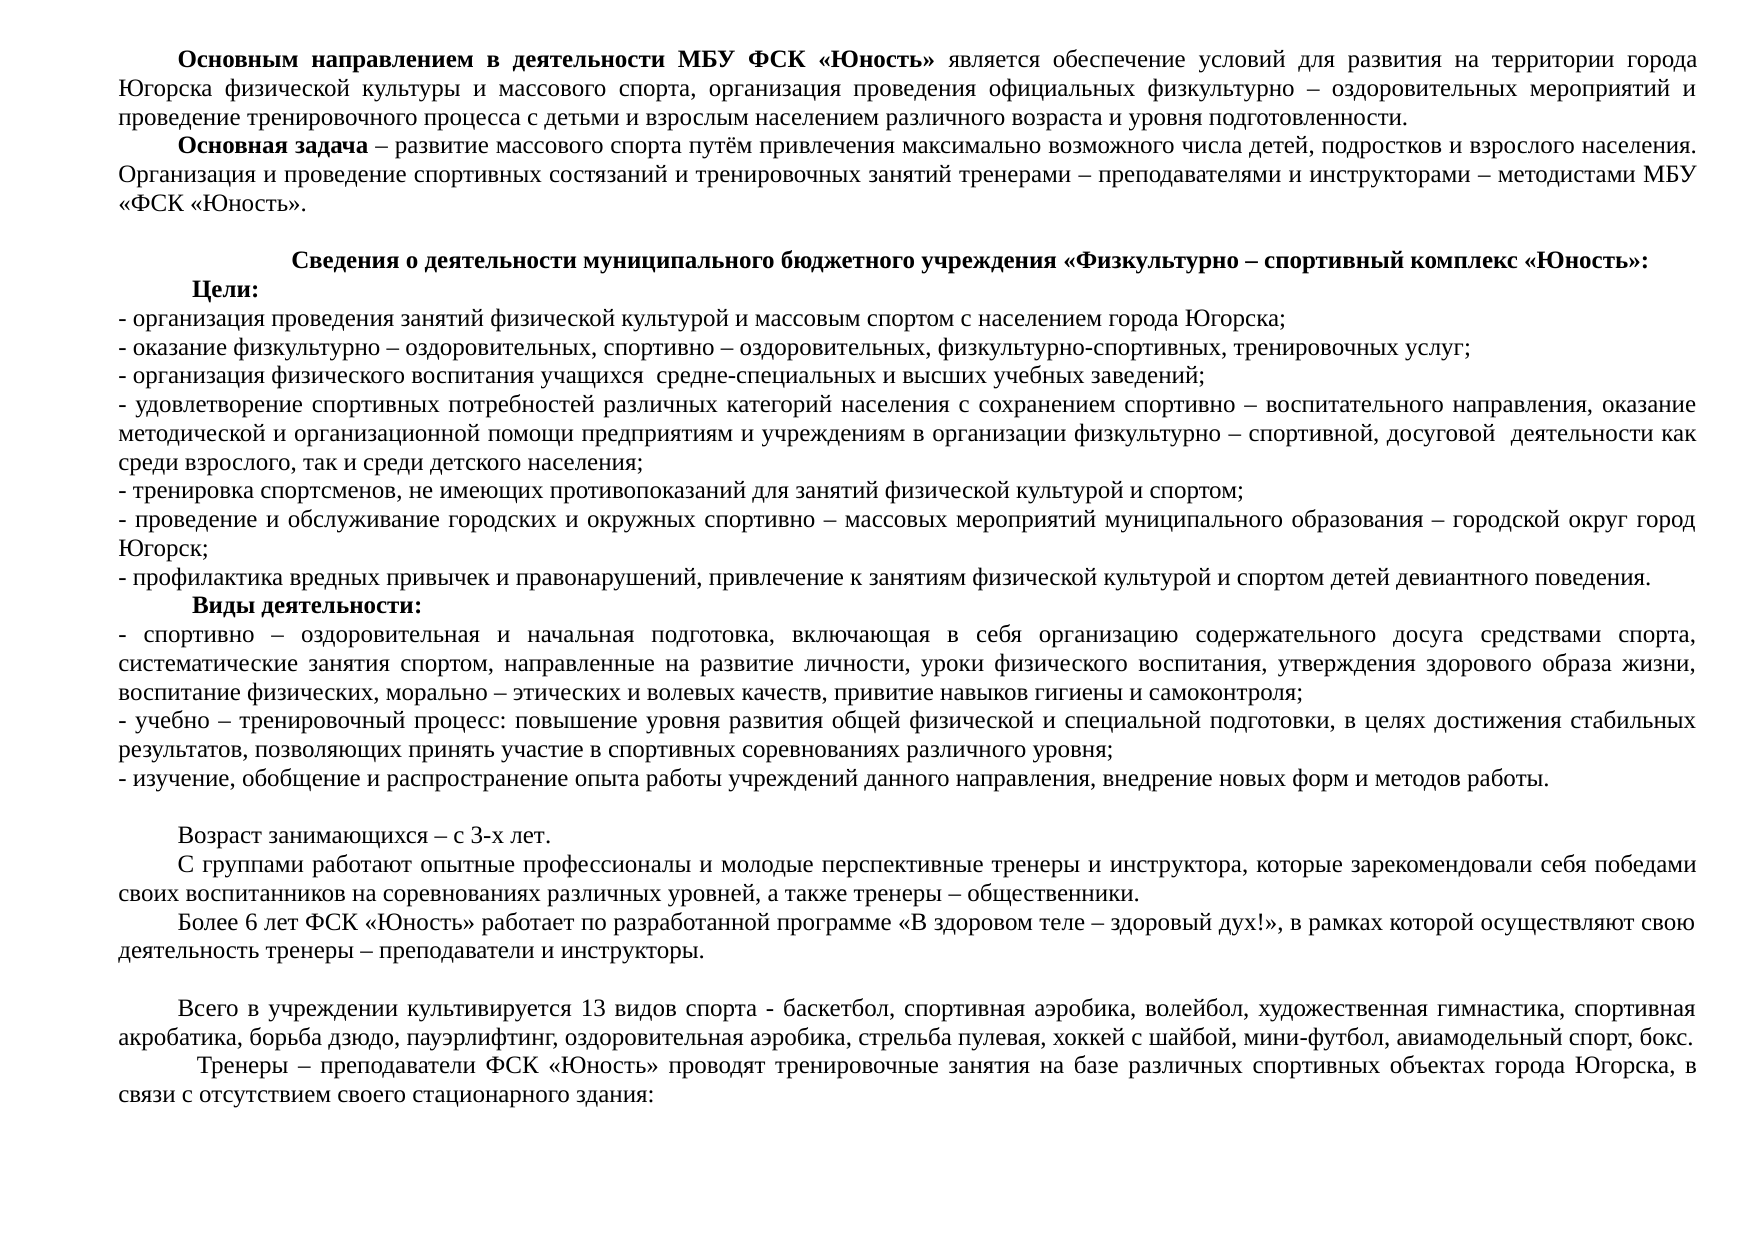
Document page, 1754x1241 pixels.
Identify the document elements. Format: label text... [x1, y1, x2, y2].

text Сведения о деятельности муниципального бюджетного учреждения «Физкультурно – спортивный комплекс «Юность»: [177, 246, 1698, 274]
text - удовлетворение спортивных потребностей различных категорий населения с сохранением спортивно – воспитательного направления, оказание методической и организационной помощи предприятиям и учреждениям в организации физкультурно – спортивной, досуговой деятельности как среди взрослого, так и среди детского населения; [118, 389, 1698, 476]
text - профилактика вредных привычек и правонарушений, привлечение к занятиям физической культурой и спортом детей девиантного поведения. [118, 562, 1698, 591]
text - оказание физкультурно – оздоровительных, спортивно – оздоровительных, физкультурно-спортивных, тренировочных услуг; [118, 332, 1698, 361]
text Возраст занимающихся – с 3-х лет. [118, 821, 1698, 849]
text Виды деятельности: [118, 591, 1698, 619]
text Более 6 лет ФСК «Юность» работает по разработанной программе «В здоровом теле – здоровый дух!», в рамках которой осуществляют свою деятельность тренеры – преподаватели и инструкторы. [118, 907, 1698, 964]
text - спортивно – оздоровительная и начальная подготовка, включающая в себя организацию содержательного досуга средствами спорта, систематические занятия спортом, направленные на развитие личности, уроки физического воспитания, утверждения здорового образа жизни, воспитание физических, морально – этических и волевых качеств, привитие навыков гигиены и самоконтроля; [118, 619, 1698, 706]
text - изучение, обобщение и распространение опыта работы учреждений данного направления, внедрение новых форм и методов работы. [118, 763, 1698, 792]
text Цели: [118, 274, 1698, 303]
text Всего в учреждении культивируется 13 видов спорта - баскетбол, спортивная аэробика, волейбол, художественная гимнастика, спортивная акробатика, борьба дзюдо, пауэрлифтинг, оздоровительная аэробика, стрельба пулевая, хоккей с шайбой, мини-футбол, авиамодельный спорт, бокс. [118, 993, 1698, 1051]
text Основная задача – развитие массового спорта путём привлечения максимально возможного числа детей, подростков и взрослого населения. Организация и проведение спортивных состязаний и тренировочных занятий тренерами – преподавателями и инструкторами – методистами МБУ «ФСК «Юность». [118, 131, 1698, 217]
text Основным направлением в деятельности МБУ ФСК «Юность» является обеспечение условий для развития на территории города Югорска физической культуры и массового спорта, организация проведения официальных физкультурно – оздоровительных мероприятий и проведение тренировочного процесса с детьми и взрослым населением различного возраста и уровня подготовленности. [118, 44, 1698, 131]
text - учебно – тренировочный процесс: повышение уровня развития общей физической и специальной подготовки, в целях достижения стабильных результатов, позволяющих принять участие в спортивных соревнованиях различного уровня; [118, 706, 1698, 763]
text - организация проведения занятий физической культурой и массовым спортом с населением города Югорска; [118, 303, 1698, 332]
text - проведение и обслуживание городских и окружных спортивно – массовых мероприятий муниципального образования – городской округ город Югорск; [118, 504, 1698, 562]
text С группами работают опытные профессионалы и молодые перспективные тренеры и инструктора, которые зарекомендовали себя победами своих воспитанников на соревнованиях различных уровней, а также тренеры – общественники. [118, 849, 1698, 907]
text - тренировка спортсменов, не имеющих противопоказаний для занятий физической культурой и спортом; [118, 476, 1698, 504]
text Тренеры – преподаватели ФСК «Юность» проводят тренировочные занятия на базе различных спортивных объектах города Югорска, в связи с отсутствием своего стационарного здания: [118, 1051, 1698, 1108]
text - организация физического воспитания учащихся средне-специальных и высших учебных заведений; [118, 361, 1698, 389]
